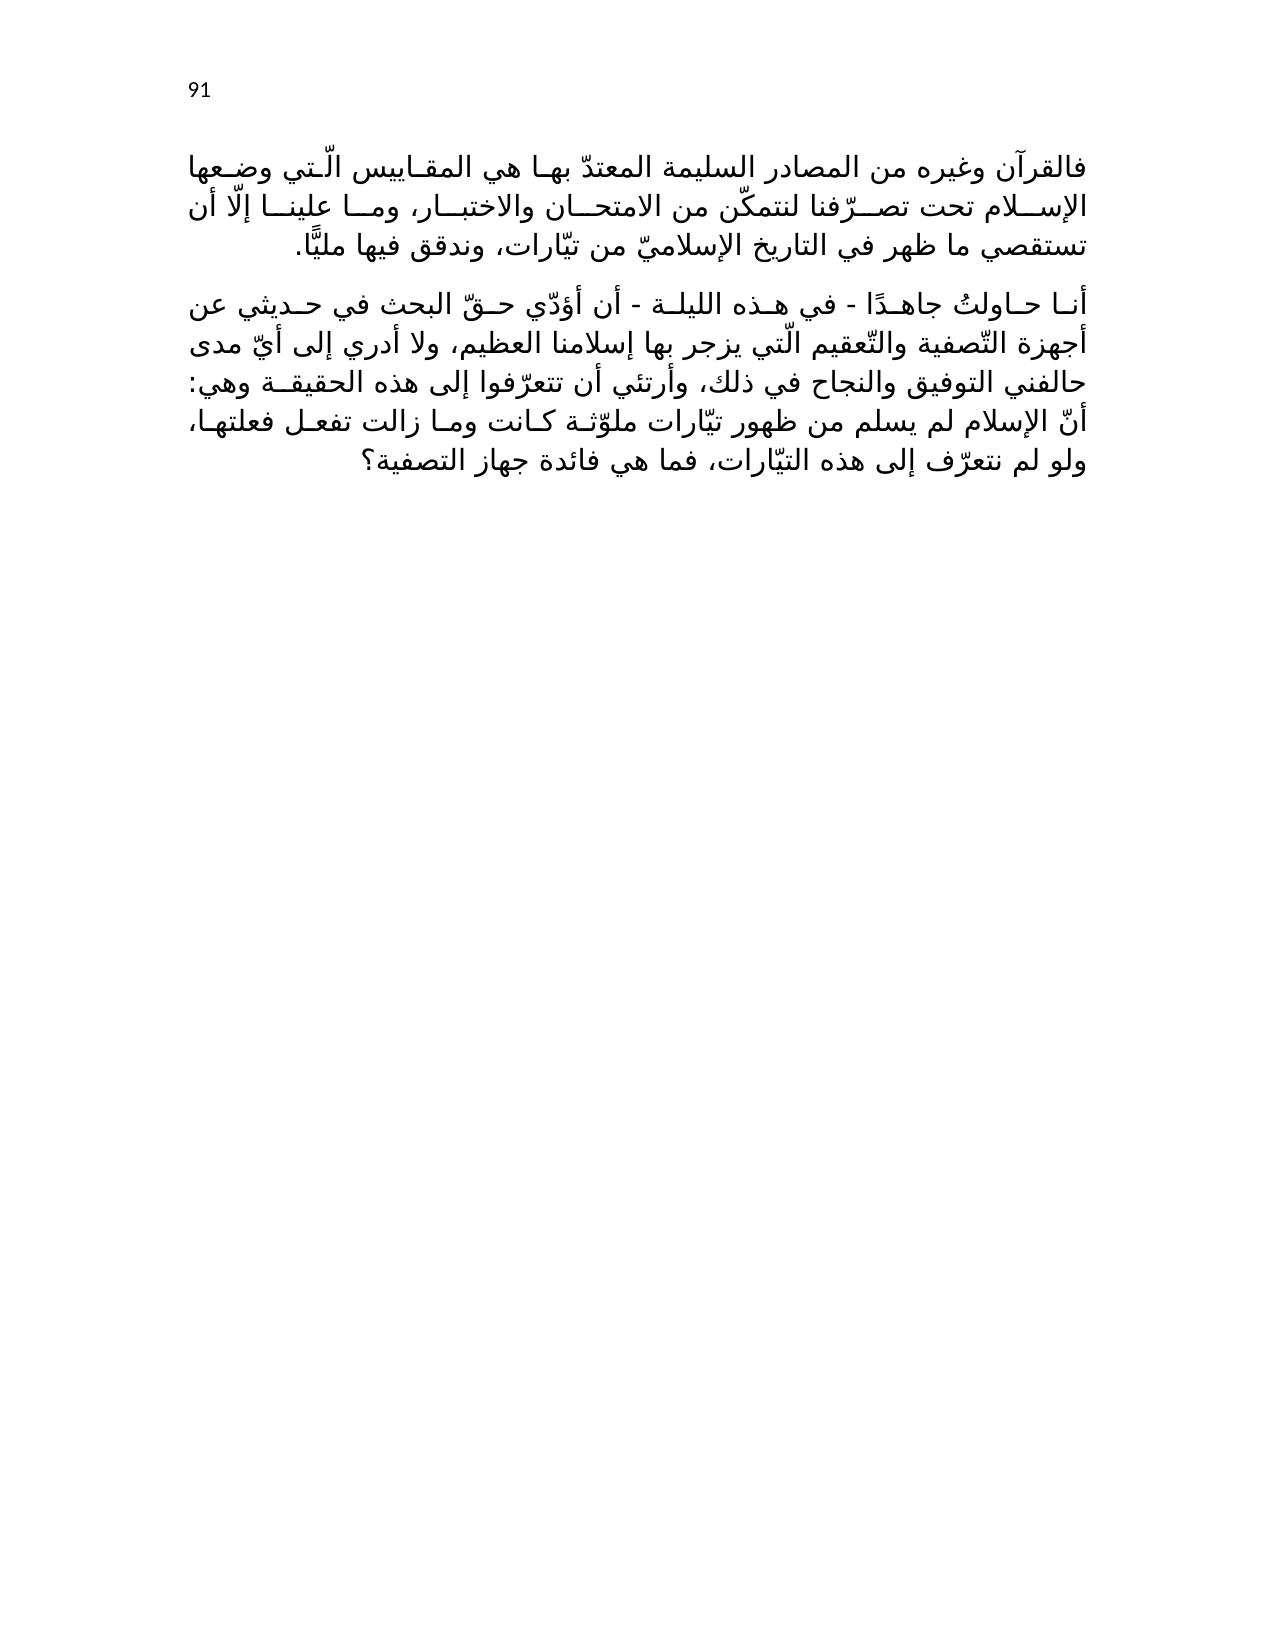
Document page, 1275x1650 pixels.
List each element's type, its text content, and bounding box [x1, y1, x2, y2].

text أنا حاولتُ جاهدًا - في هذه الليلة - أن أؤدّي حقّ البحث في حديثي عن أجهزة التّصفية والتّعقيم الّتي يزجر بها إسلامنا العظيم، ولا أدري إلى أيّ مدى حالفني التوفيق والنجاح في ذلك، وأرتئي أن تتعرّفوا إلى هذه الحقيقة وهي: أنّ الإسلام لم يسلم من ظهور تيّارات ملوّثة كانت وما زالت تفعل فعلتها، ولو لم نتعرّف إلى هذه التيّارات، فما هي فائدة جهاز التصفية؟ [187, 288, 1087, 477]
text فالقرآن وغيره من المصادر السليمة المعتدّ بها هي المقاييس الّتي وضعها الإسلام تحت تصرّفنا لنتمكّن من الامتحان والاختبار، وما علينا إلّا أن تستقصي ما ظهر في التاريخ الإسلاميّ من تيّارات، وندقق فيها مليًّا. [187, 150, 1087, 262]
